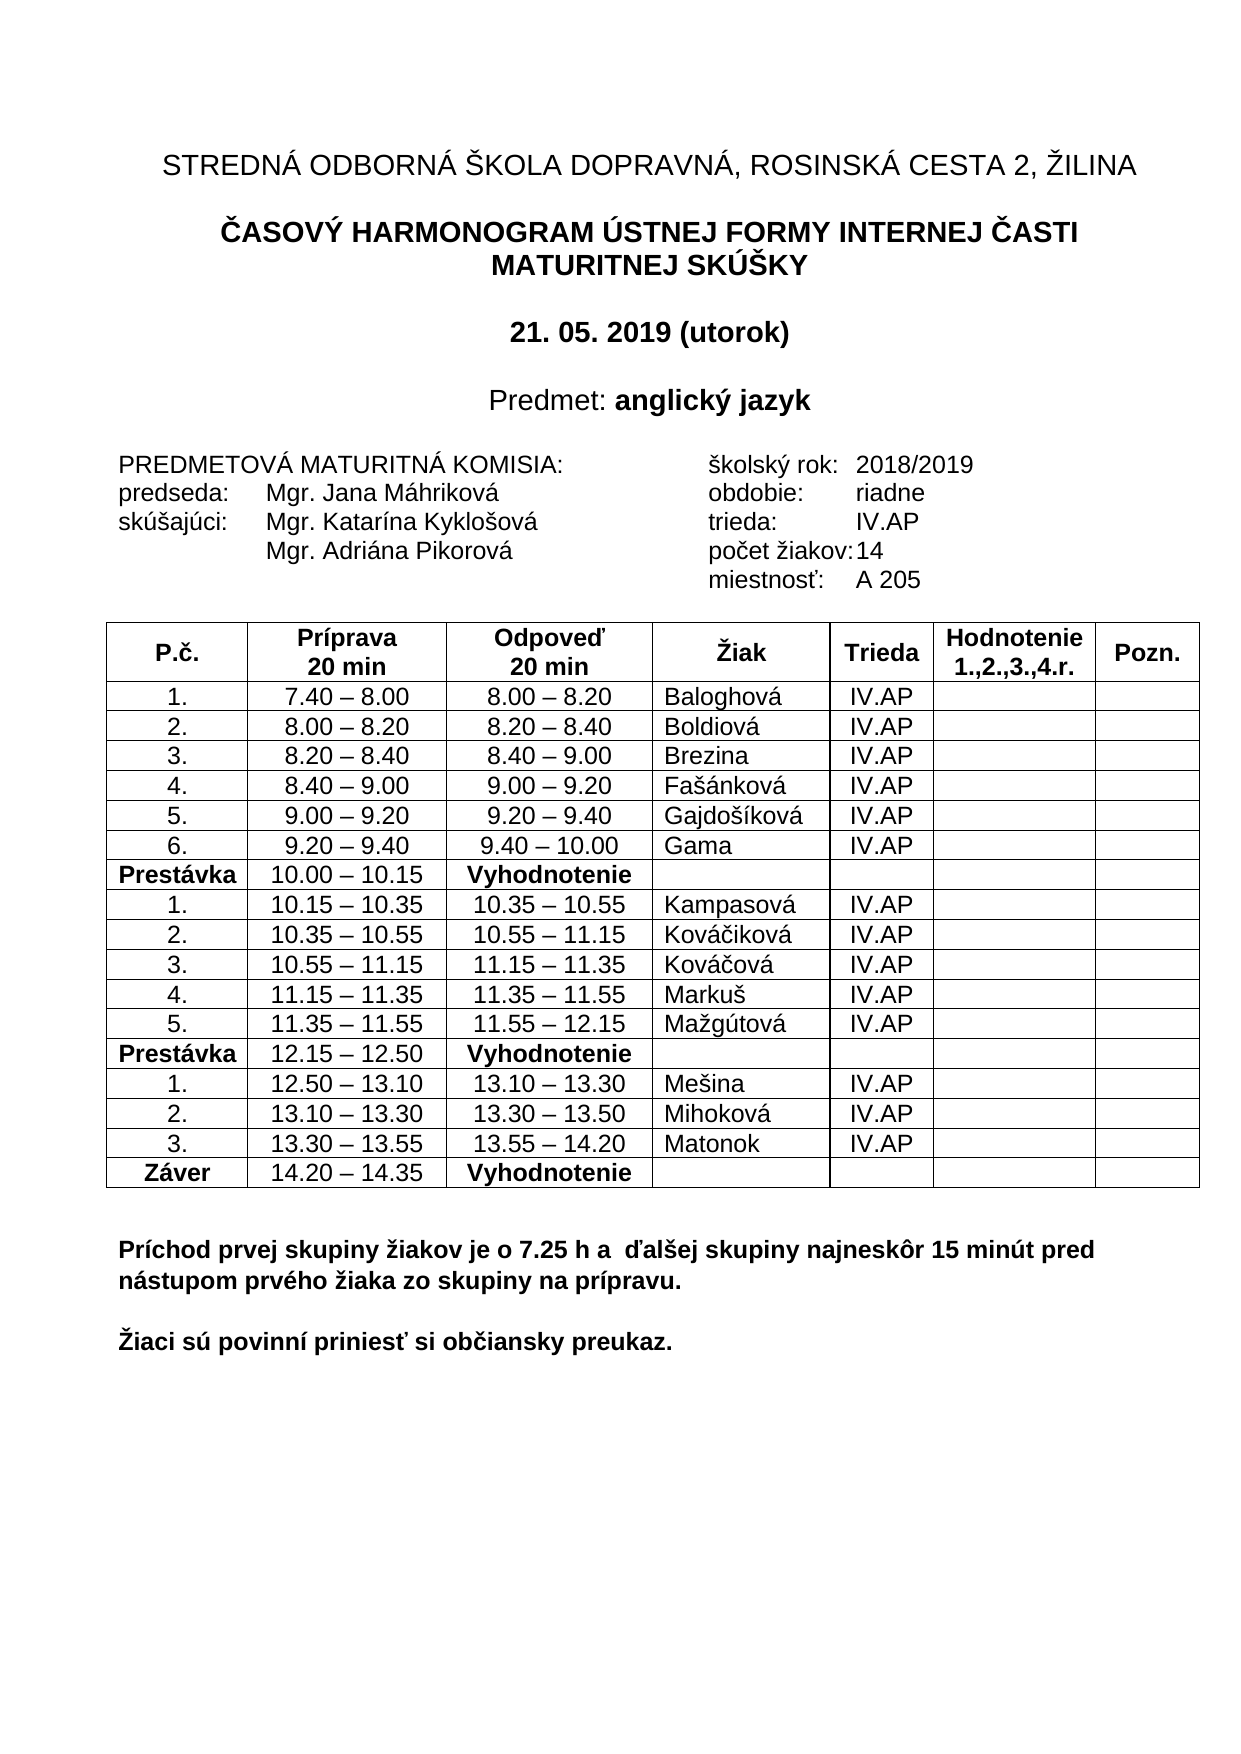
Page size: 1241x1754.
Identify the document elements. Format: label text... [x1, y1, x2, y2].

table_cell 10.55 – 11.15 [447, 920, 652, 949]
table_cell IV.AP [831, 950, 933, 978]
table_cell 13.55 – 14.20 [447, 1129, 652, 1157]
table_cell 3. [107, 1129, 247, 1157]
table_header Trieda [831, 623, 933, 681]
table_cell Boldiová [653, 711, 829, 740]
table_cell 11.55 – 12.15 [447, 1009, 652, 1038]
table_cell 6. [107, 831, 247, 859]
table_cell [653, 860, 829, 889]
table_cell [1096, 1039, 1199, 1068]
text Mgr. Adriána Pikorová počet žiakov: 14 [118, 536, 1181, 564]
table_header Žiak [653, 623, 829, 681]
table_cell [934, 1129, 1095, 1157]
table_cell Vyhodnotenie [447, 1039, 652, 1068]
table_cell [831, 1039, 933, 1068]
table_cell 1. [107, 682, 247, 710]
table_cell Gama [653, 831, 829, 859]
table_cell 13.10 – 13.30 [447, 1069, 652, 1098]
table_cell Kováčová [653, 950, 829, 978]
table_cell IV.AP [831, 920, 933, 949]
table_cell Prestávka [107, 1039, 247, 1068]
table_cell 5. [107, 1009, 247, 1038]
table_cell Baloghová [653, 682, 829, 710]
table_cell IV.AP [831, 1099, 933, 1127]
table_header Pozn. [1096, 623, 1199, 681]
table_cell IV.AP [831, 1129, 933, 1157]
table_cell 10.00 – 10.15 [248, 860, 446, 889]
table_cell [934, 890, 1095, 919]
table_cell Mažgútová [653, 1009, 829, 1038]
table_cell [1096, 860, 1199, 889]
table_cell 2. [107, 1099, 247, 1127]
table_cell 2. [107, 711, 247, 740]
table_cell [831, 860, 933, 889]
table_cell [934, 980, 1095, 1008]
table_cell [1096, 1069, 1199, 1098]
table_cell Záver [107, 1158, 247, 1187]
text Žiaci sú povinní priniesť si občiansky preukaz. [118, 1327, 1181, 1356]
table_cell 3. [107, 950, 247, 978]
table_cell [934, 1099, 1095, 1127]
table_cell [653, 1039, 829, 1068]
table_cell [934, 771, 1095, 800]
table_cell IV.AP [831, 771, 933, 800]
table_cell [1096, 950, 1199, 978]
table_cell IV.AP [831, 890, 933, 919]
table_cell 11.35 – 11.55 [447, 980, 652, 1008]
table_cell 9.40 – 10.00 [447, 831, 652, 859]
table_cell [1096, 831, 1199, 859]
table_cell [934, 711, 1095, 740]
table_cell IV.AP [831, 801, 933, 829]
table_cell [934, 682, 1095, 710]
table_cell [934, 1009, 1095, 1038]
table_cell 8.20 – 8.40 [248, 741, 446, 770]
text STREDNÁ ODBORNÁ ŠKOLA DOPRAVNÁ, ROSINSKÁ CESTA 2, ŽILINA [118, 148, 1181, 181]
table_cell 3. [107, 741, 247, 770]
table_cell [934, 950, 1095, 978]
table_cell 12.50 – 13.10 [248, 1069, 446, 1098]
table_cell IV.AP [831, 741, 933, 770]
table_cell [1096, 711, 1199, 740]
table_cell 9.00 – 9.20 [248, 801, 446, 829]
text skúšajúci: Mgr. Katarína Kyklošová trieda: IV.AP [118, 507, 1181, 536]
text miestnosť: A 205 [118, 564, 1181, 593]
table_cell [1096, 1099, 1199, 1127]
table_cell 10.35 – 10.55 [447, 890, 652, 919]
table_cell [934, 920, 1095, 949]
table_cell IV.AP [831, 980, 933, 1008]
table_cell 8.20 – 8.40 [447, 711, 652, 740]
table_cell 1. [107, 890, 247, 919]
table_cell [1096, 1129, 1199, 1157]
table_cell [1096, 801, 1199, 829]
table_cell IV.AP [831, 682, 933, 710]
text Predmet: anglický jazyk [118, 382, 1181, 416]
table_header Príprava 20 min [248, 623, 446, 681]
table_cell IV.AP [831, 1069, 933, 1098]
table_cell 8.00 – 8.20 [447, 682, 652, 710]
table_cell Vyhodnotenie [447, 860, 652, 889]
table_cell IV.AP [831, 831, 933, 859]
table_cell [1096, 1009, 1199, 1038]
table_cell [1096, 920, 1199, 949]
text predseda: Mgr. Jana Máhriková obdobie: riadne [118, 478, 1181, 507]
table_cell 13.30 – 13.55 [248, 1129, 446, 1157]
table_cell 13.10 – 13.30 [248, 1099, 446, 1127]
table_cell 10.15 – 10.35 [248, 890, 446, 919]
table_cell Kampasová [653, 890, 829, 919]
table_header Odpoveď 20 min [447, 623, 652, 681]
table_cell [1096, 682, 1199, 710]
table_cell 13.30 – 13.50 [447, 1099, 652, 1127]
table_cell [934, 1039, 1095, 1068]
table_cell 11.15 – 11.35 [248, 980, 446, 1008]
table_cell [1096, 741, 1199, 770]
table_cell 8.40 – 9.00 [248, 771, 446, 800]
table_cell Fašánková [653, 771, 829, 800]
table_cell [653, 1158, 829, 1187]
table_cell IV.AP [831, 711, 933, 740]
table_cell Matonok [653, 1129, 829, 1157]
table_cell Markuš [653, 980, 829, 1008]
table_cell 8.40 – 9.00 [447, 741, 652, 770]
table_cell 2. [107, 920, 247, 949]
table_cell [1096, 1158, 1199, 1187]
table_cell IV.AP [831, 1009, 933, 1038]
table_cell 10.35 – 10.55 [248, 920, 446, 949]
table_cell 12.15 – 12.50 [248, 1039, 446, 1068]
text Príchod prvej skupiny žiakov je o 7.25 h a ďalšej skupiny najneskôr 15 minút pred nástupom prvého žiaka zo skupiny na prípravu. [118, 1235, 1181, 1295]
table_cell Prestávka [107, 860, 247, 889]
text ČASOVÝ HARMONOGRAM ÚSTNEJ FORMY INTERNEJ ČASTI [118, 215, 1181, 248]
text 21. 05. 2019 (utorok) [118, 315, 1181, 349]
table_cell 9.20 – 9.40 [447, 801, 652, 829]
table_cell [934, 860, 1095, 889]
table_cell [1096, 771, 1199, 800]
table_cell 11.15 – 11.35 [447, 950, 652, 978]
table_cell Brezina [653, 741, 829, 770]
table_cell [1096, 980, 1199, 1008]
table_cell Gajdošíková [653, 801, 829, 829]
table_cell Vyhodnotenie [447, 1158, 652, 1187]
table_cell 14.20 – 14.35 [248, 1158, 446, 1187]
table_cell 4. [107, 980, 247, 1008]
table_cell 9.20 – 9.40 [248, 831, 446, 859]
table_cell [934, 741, 1095, 770]
table_header P.č. [107, 623, 247, 681]
table_header Hodnotenie 1.,2.,3.,4.r. [934, 623, 1095, 681]
table_cell Mihoková [653, 1099, 829, 1127]
table_cell 5. [107, 801, 247, 829]
table_cell 8.00 – 8.20 [248, 711, 446, 740]
table_cell [934, 1069, 1095, 1098]
table_cell 1. [107, 1069, 247, 1098]
table_cell [1096, 890, 1199, 919]
table_cell 9.00 – 9.20 [447, 771, 652, 800]
table_cell 10.55 – 11.15 [248, 950, 446, 978]
table_cell [934, 801, 1095, 829]
table_cell 11.35 – 11.55 [248, 1009, 446, 1038]
text PREDMETOVÁ MATURITNÁ KOMISIA: školský rok: 2018/2019 [118, 449, 1181, 478]
table_cell Kováčiková [653, 920, 829, 949]
table_cell [934, 1158, 1095, 1187]
table_cell [831, 1158, 933, 1187]
table_cell [934, 831, 1095, 859]
text MATURITNEJ SKÚŠKY [118, 248, 1181, 282]
table_cell 4. [107, 771, 247, 800]
table_cell 7.40 – 8.00 [248, 682, 446, 710]
table_cell Mešina [653, 1069, 829, 1098]
